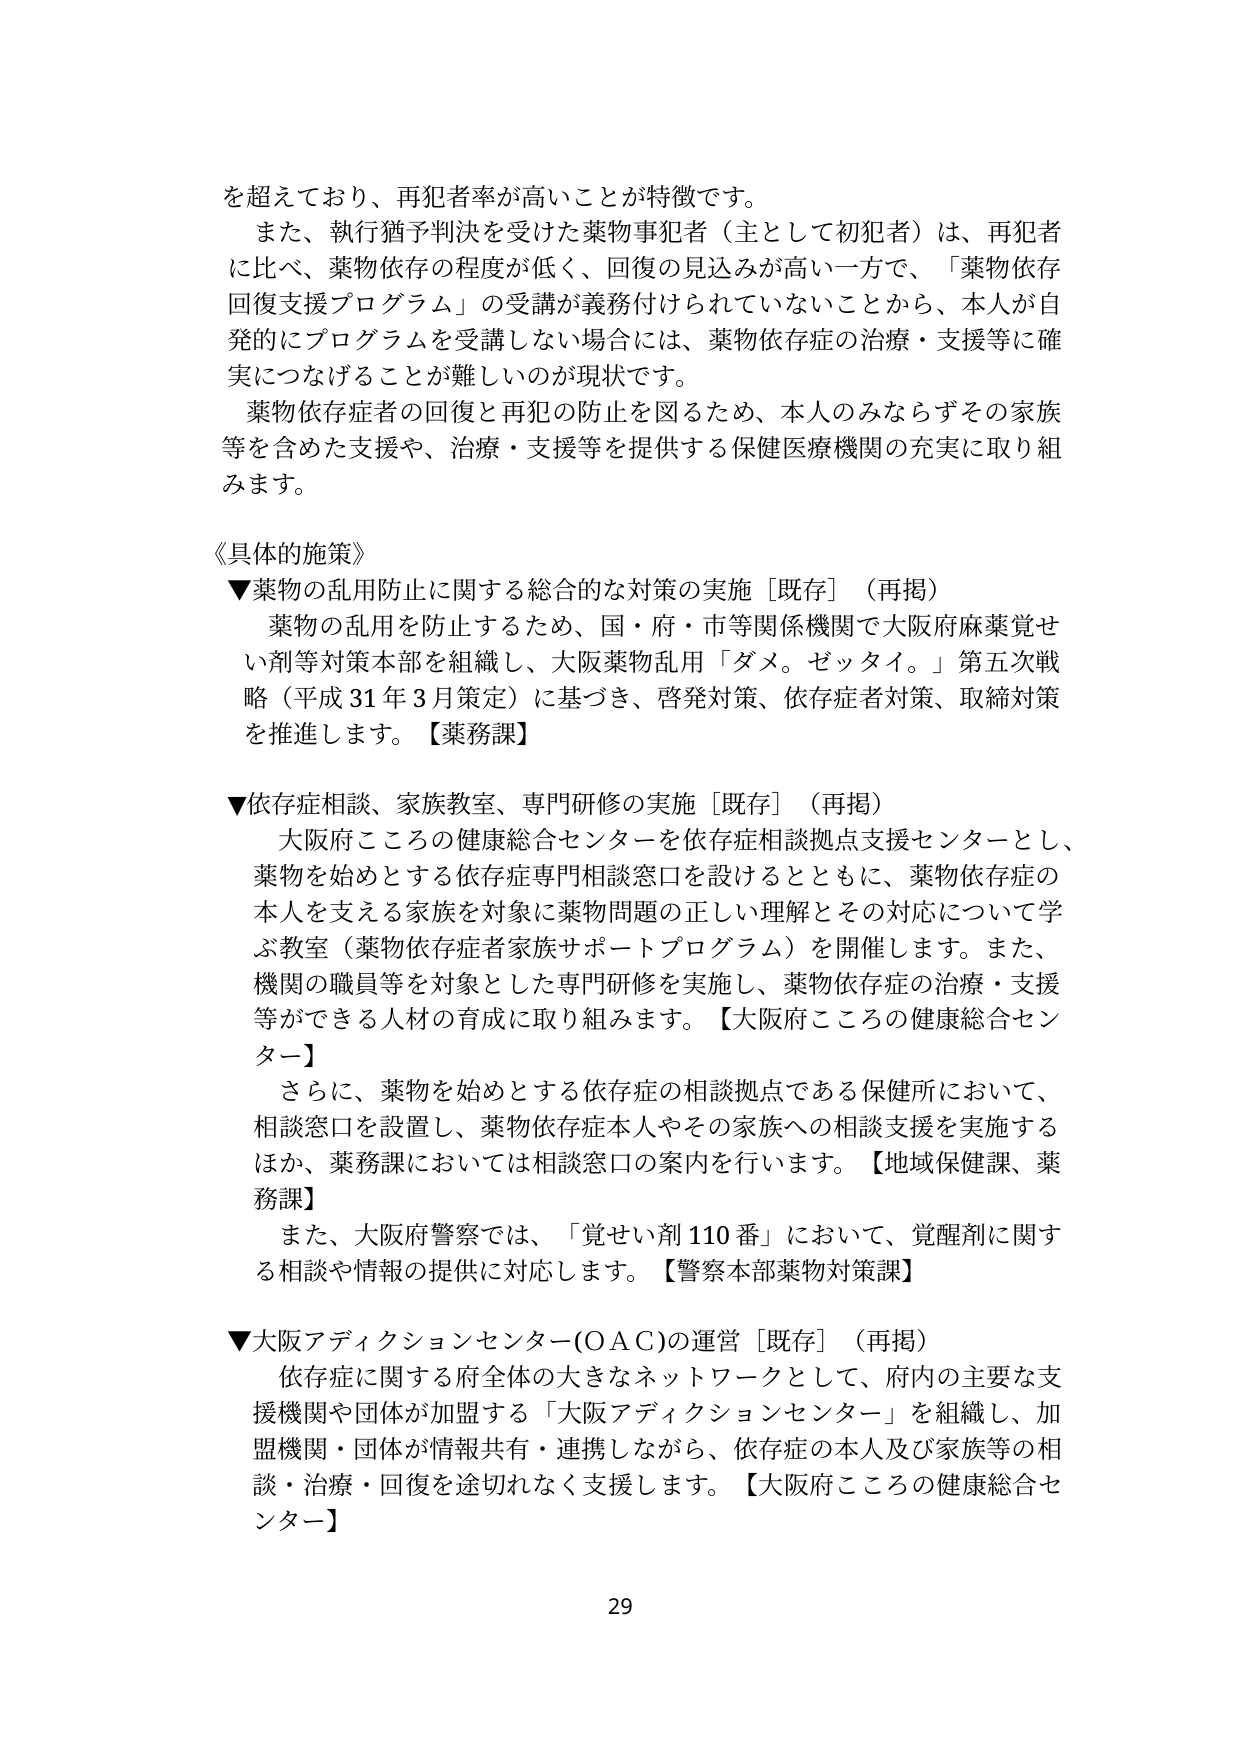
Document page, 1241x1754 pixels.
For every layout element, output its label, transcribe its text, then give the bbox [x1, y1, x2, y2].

text さらに、薬物を始めとする依存症の相談拠点である保健所において、相談窓口を設置し、薬物依存症本人やその家族への相談支援を実施するほか、薬務課においては相談窓口の案内を行います。【地域保健課、薬務課】 [254, 1072, 1063, 1216]
text また、執行猶予判決を受けた薬物事犯者（主として初犯者）は、再犯者に比べ、薬物依存の程度が低く、回復の見込みが高い一方で、「薬物依存回復支援プログラム」の受講が義務付けられていないことから、本人が自発的にプログラムを受講しない場合には、薬物依存症の治療・支援等に確実につなげることが難しいのが現状です。 [177, 213, 1063, 393]
text 薬物の乱用を防止するため、国・府・市等関係機関で大阪府麻薬覚せい剤等対策本部を組織し、大阪薬物乱用「ダメ。ゼッタイ。」第五次戦略（平成31年3月策定）に基づき、啓発対策、依存症者対策、取締対策を推進します。【薬務課】 [243, 607, 1063, 750]
text 薬物依存症者の回復と再犯の防止を図るため、本人のみならずその家族等を含めた支援や、治療・支援等を提供する保健医療機関の充実に取り組みます。 [221, 393, 1063, 501]
text 《具体的施策》 [177, 535, 1063, 571]
text ▼薬物の乱用防止に関する総合的な対策の実施［既存］（再掲） [177, 571, 1063, 607]
text 大阪府こころの健康総合センターを依存症相談拠点支援センターとし、薬物を始めとする依存症専門相談窓口を設けるとともに、薬物依存症の本人を支える家族を対象に薬物問題の正しい理解とその対応について学ぶ教室（薬物依存症者家族サポートプログラム）を開催します。また、機関の職員等を対象とした専門研修を実施し、薬物依存症の治療・支援等ができる人材の育成に取り組みます。【大阪府こころの健康総合センター】 [254, 821, 1063, 1072]
text ▼依存症相談、家族教室、専門研修の実施［既存］（再掲） [177, 784, 1063, 821]
text ▼大阪アディクションセンター(ＯＡＣ)の運営［既存］（再掲） [177, 1322, 1063, 1358]
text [221, 177, 1063, 213]
text 依存症に関する府全体の大きなネットワークとして、府内の主要な支援機関や団体が加盟する「大阪アディクションセンター」を組織し、加盟機関・団体が情報共有・連携しながら、依存症の本人及び家族等の相談・治療・回復を途切れなく支援します。【大阪府こころの健康総合センター】 [177, 1358, 1063, 1538]
text また、大阪府警察では、「覚せい剤110番」において、覚醒剤に関する相談や情報の提供に対応します。【警察本部薬物対策課】 [254, 1216, 1063, 1288]
